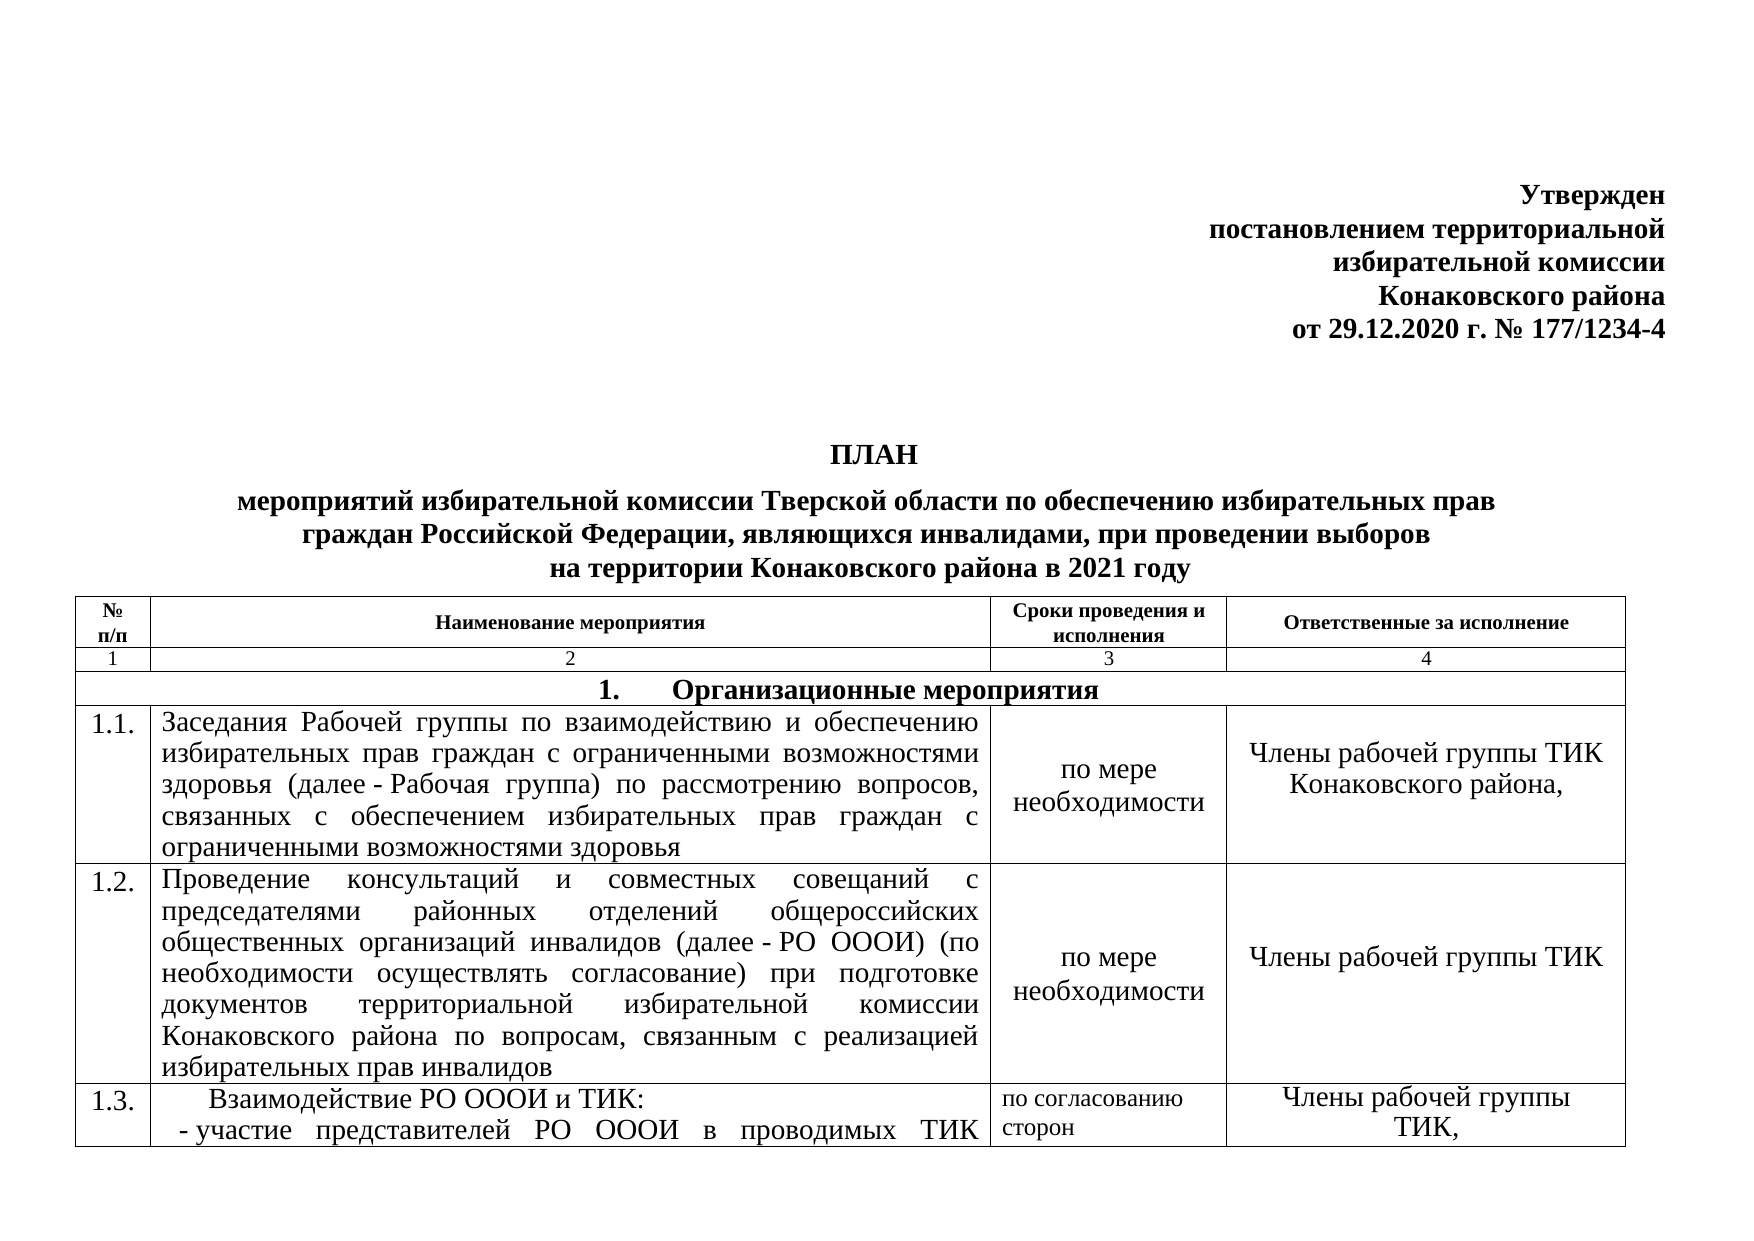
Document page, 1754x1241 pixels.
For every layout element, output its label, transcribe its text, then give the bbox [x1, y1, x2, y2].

title ПЛАН [75, 437, 1665, 471]
table_header Сроки проведения и исполнения [991, 597, 1226, 647]
table_cell Заседания Рабочей группы по взаимодействию и обеспечению избирательных прав граждан с ограниченными возможностями здоровья (далее - Рабочая группа) по рассмотрению вопросов, связанных с обеспечением избирательных прав граждан с ограниченными возможностями здоровья [151, 706, 990, 863]
table_cell 1.2. [76, 864, 150, 1082]
title Утвержден [75, 177, 1665, 211]
table_cell по мере необходимости [991, 864, 1226, 1082]
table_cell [151, 1084, 990, 1146]
table_cell по мере необходимости [991, 706, 1226, 863]
title мероприятий избирательной комиссии Тверской области по обеспечению избирательных прав граждан Российской Федерации, являющихся инвалидами, при проведении выборов на территории Конаковского района в 2021 году [75, 483, 1665, 584]
table_cell Члены рабочей группы ТИК Конаковского района, [1227, 706, 1625, 863]
table_header № п/п [76, 597, 150, 647]
table_cell Члены рабочей группы ТИК [1227, 864, 1625, 1082]
title Конаковского района [75, 278, 1665, 311]
table_cell 1 [76, 648, 150, 671]
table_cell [1227, 1084, 1625, 1146]
table_cell Организационные мероприятия [76, 672, 1625, 705]
table_cell 1.1. [76, 706, 150, 863]
table_cell 4 [1227, 648, 1625, 671]
table_cell 3 [991, 648, 1226, 671]
title постановлением территориальной [75, 211, 1665, 244]
table_cell 2 [151, 648, 990, 671]
title избирательной комиссии [75, 244, 1665, 278]
table_cell Проведение консультаций и совместных совещаний с председателями районных отделений общероссийских общественных организаций инвалидов (далее - РО ОООИ) (по необходимости осуществлять согласование) при подготовке документов территориальной избирательной комиссии Конаковского района по вопросам, связанным с реализацией избирательных прав инвалидов [151, 864, 990, 1082]
table_cell 1.3. [76, 1084, 150, 1146]
table_cell по согласованию сторон [991, 1084, 1226, 1146]
title от 29.12.2020 г. № 177/1234-4 [75, 311, 1665, 345]
table_header Наименование мероприятия [151, 597, 990, 647]
table_header Ответственные за исполнение [1227, 597, 1625, 647]
